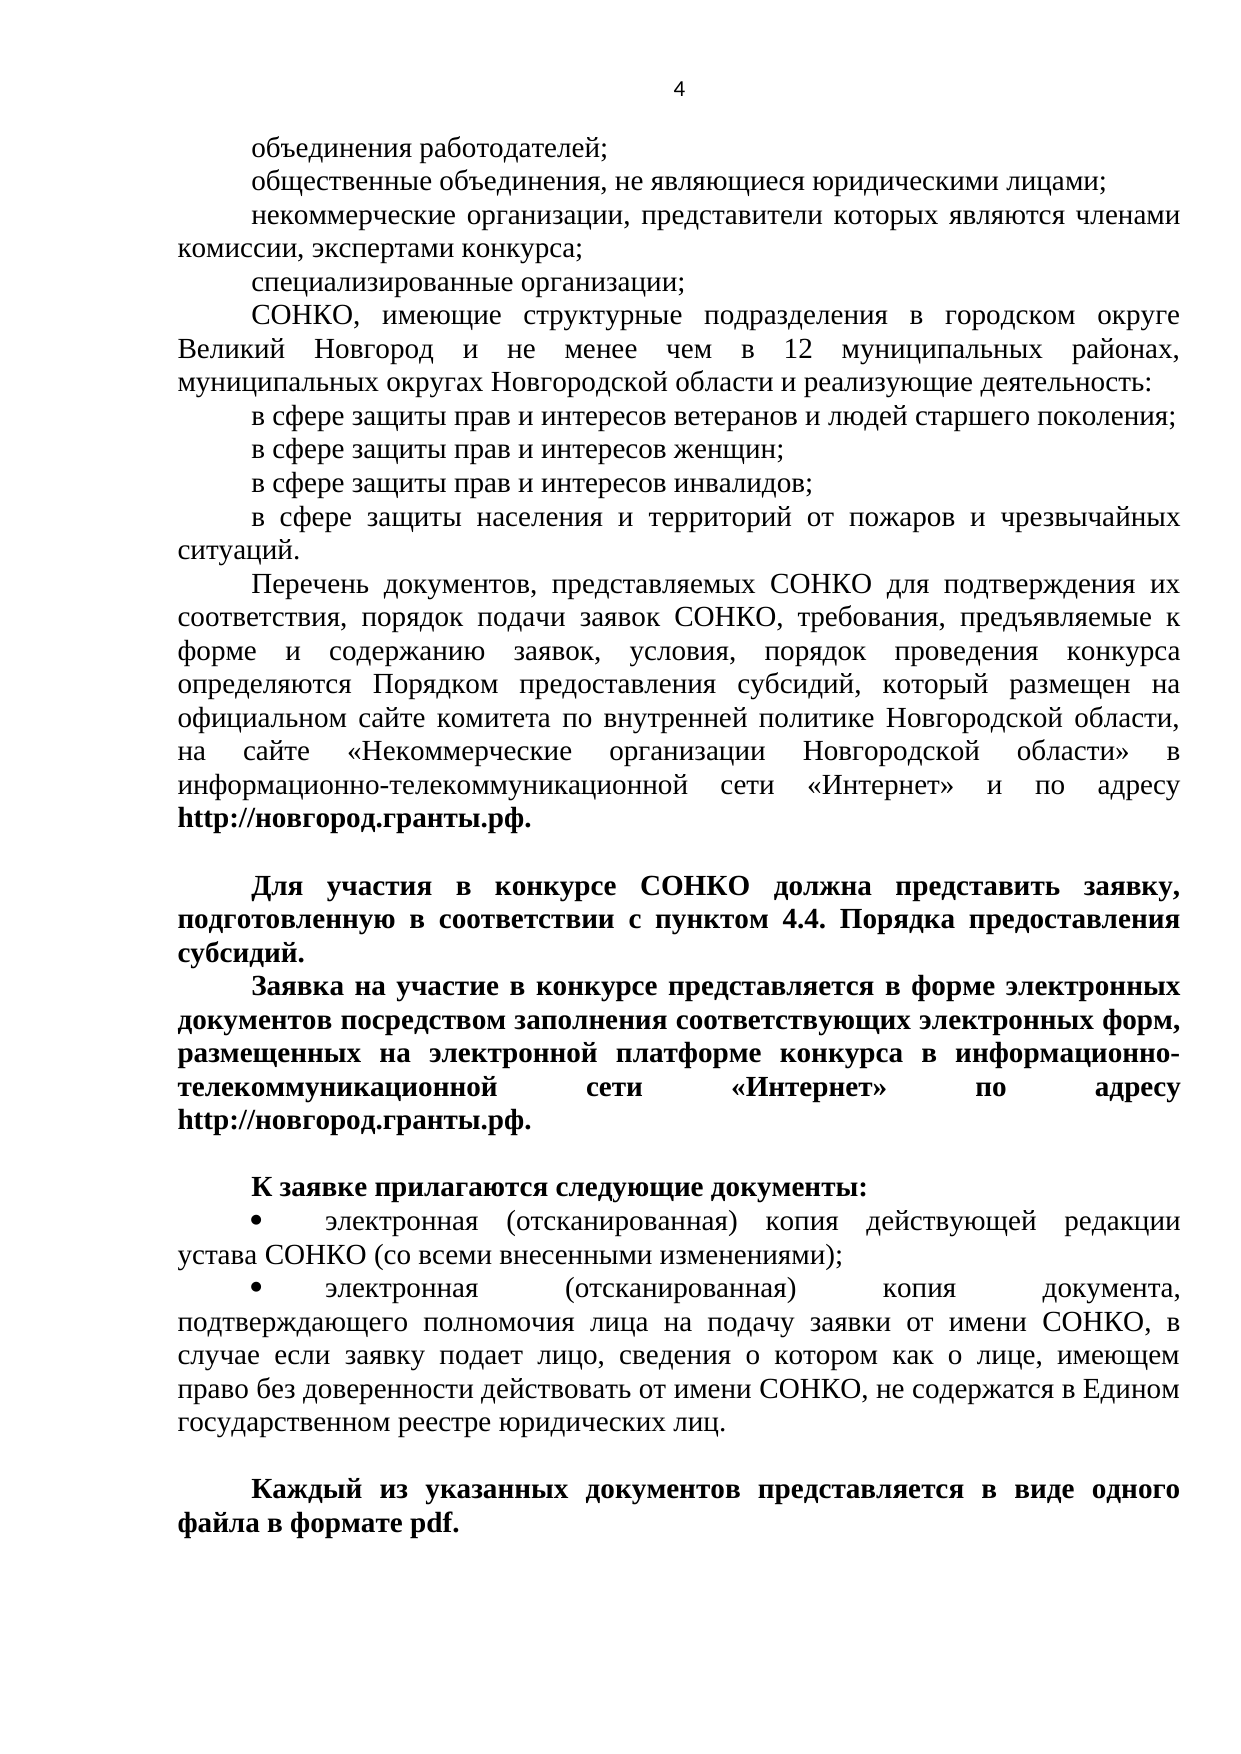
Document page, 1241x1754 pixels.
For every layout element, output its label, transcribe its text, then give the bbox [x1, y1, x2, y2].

list электронная (отсканированная) копия документа, подтверждающего полномочия лица на подачу заявки от имени СОНКО, в случае если заявку подает лицо, сведения о котором как о лице, имеющем право без доверенности действовать от имени СОНКО, не содержатся в Едином государственном реестре юридических лиц. [177, 1270, 1181, 1438]
text в сфере защиты прав и интересов инвалидов; [177, 465, 1181, 499]
text в сфере защиты населения и территорий от пожаров и чрезвычайных ситуаций. [177, 499, 1181, 566]
text К заявке прилагаются следующие документы: [177, 1169, 1181, 1203]
text общественные объединения, не являющиеся юридическими лицами; [177, 163, 1181, 197]
text Заявка на участие в конкурсе представляется в форме электронных документов посредством заполнения соответствующих электронных форм, размещенных на электронной платформе конкурса в информационно-телекоммуникационной сети «Интернет» по адресу http://новгород.гранты.рф. [177, 968, 1181, 1136]
text Для участия в конкурсе СОНКО должна представить заявку, подготовленную в соответствии с пунктом 4.4. Порядка предоставления субсидий. [177, 868, 1181, 968]
text Каждый из указанных документов представляется в виде одного файла в формате pdf. [177, 1472, 1181, 1539]
text СОНКО, имеющие структурные подразделения в городском округе Великий Новгород и не менее чем в 12 муниципальных районах, муниципальных округах Новгородской области и реализующие деятельность: [177, 297, 1181, 398]
text в сфере защиты прав и интересов ветеранов и людей старшего поколения; [177, 398, 1181, 432]
text специализированные организации; [177, 264, 1181, 297]
text в сфере защиты прав и интересов женщин; [177, 432, 1181, 465]
list электронная (отсканированная) копия действующей редакции устава СОНКО (со всеми внесенными изменениями); [177, 1203, 1181, 1270]
text Перечень документов, представляемых СОНКО для подтверждения их соответствия, порядок подачи заявок СОНКО, требования, предъявляемые к форме и содержанию заявок, условия, порядок проведения конкурса определяются Порядком предоставления субсидий, который размещен на официальном сайте комитета по внутренней политике Новгородской области, на сайте «Некоммерческие организации Новгородской области» в информационно-телекоммуникационной сети «Интернет» и по адресу http://новгород.гранты.рф. [177, 566, 1181, 834]
text некоммерческие организации, представители которых являются членами комиссии, экспертами конкурса; [177, 197, 1181, 264]
text объединения работодателей; [177, 130, 1181, 163]
